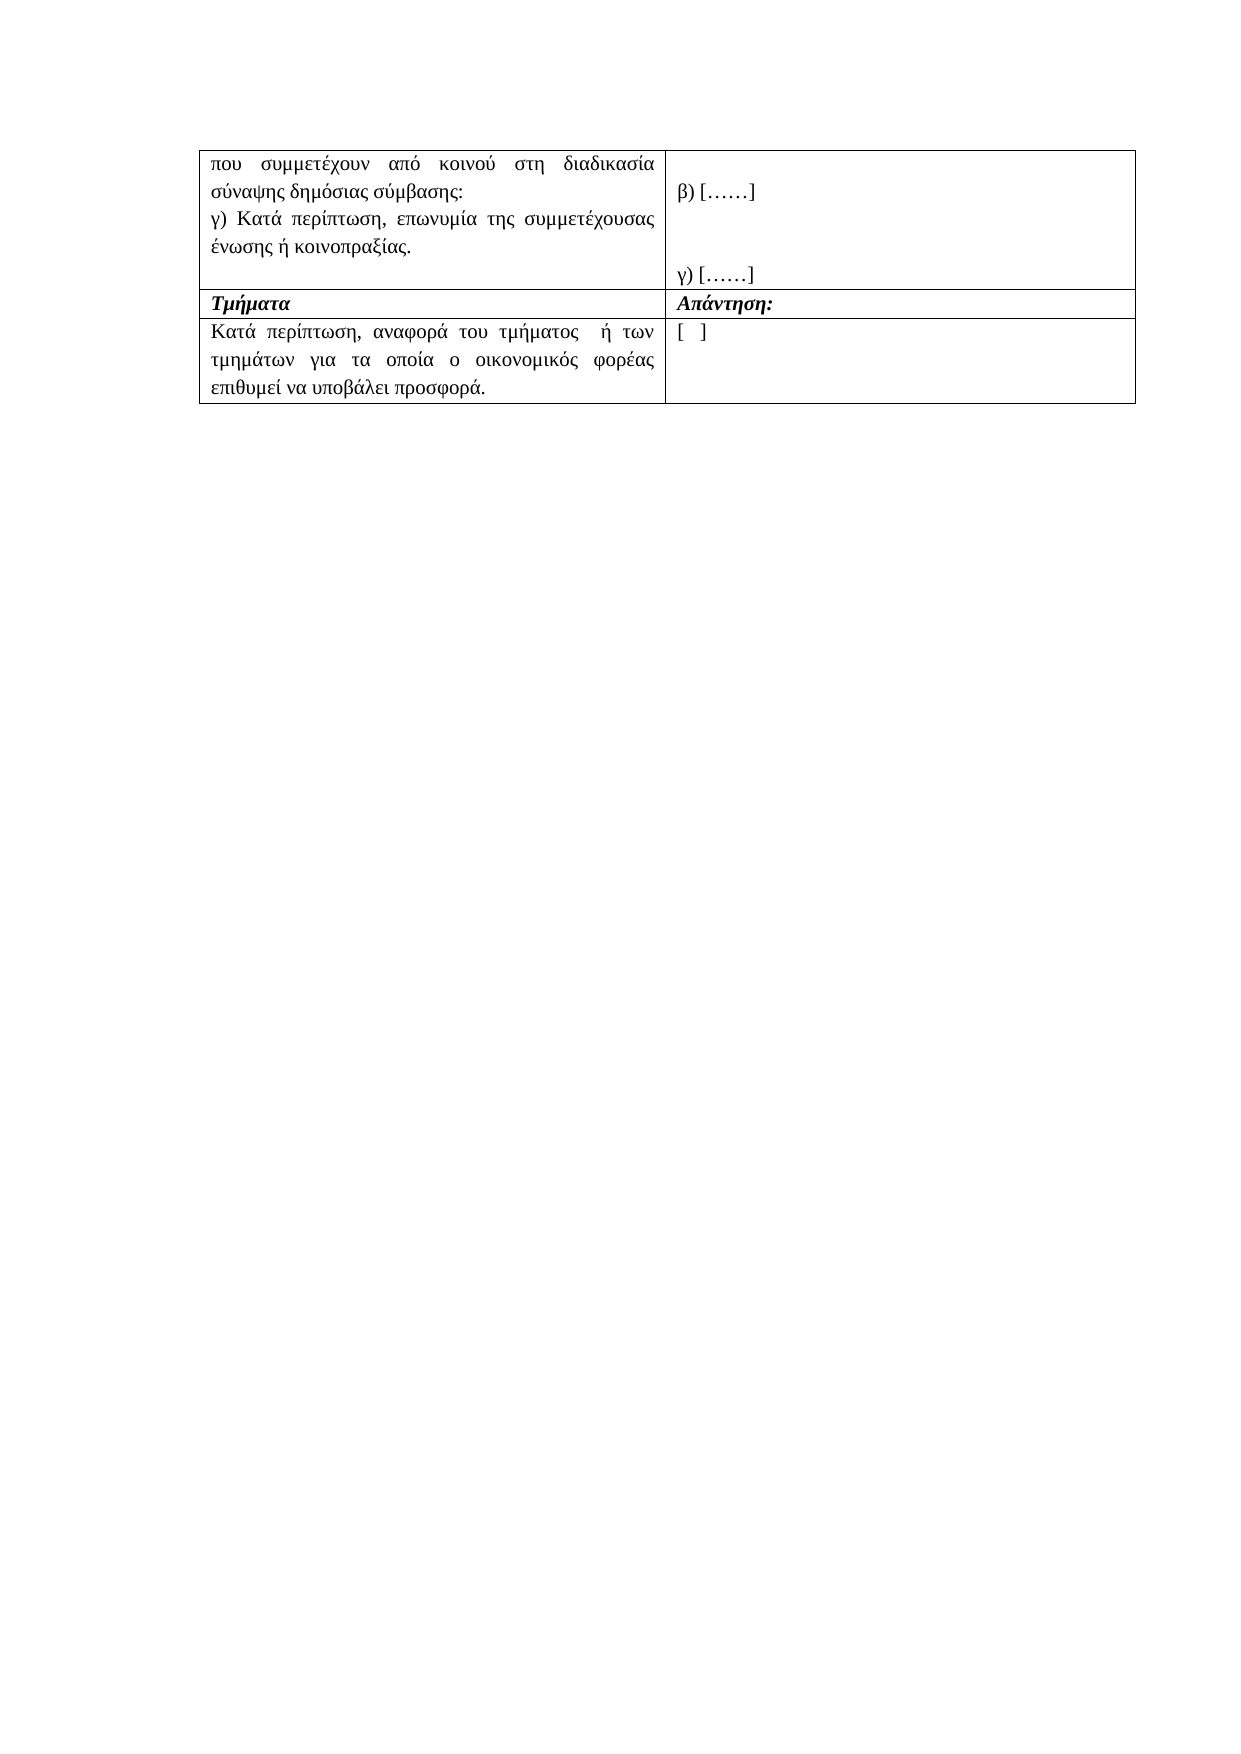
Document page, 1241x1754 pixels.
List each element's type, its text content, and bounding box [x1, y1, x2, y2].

table_cell Τμήματα [200, 290, 665, 318]
table_cell [ ] [666, 319, 1135, 402]
table_cell Απάντηση: [666, 290, 1135, 318]
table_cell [200, 151, 665, 289]
table_cell Κατά περίπτωση, αναφορά του τμήματος ή των τμημάτων για τα οποία ο οικονομικός φορέας επιθυμεί να υποβάλει προσφορά. [200, 319, 665, 402]
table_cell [666, 151, 1135, 289]
